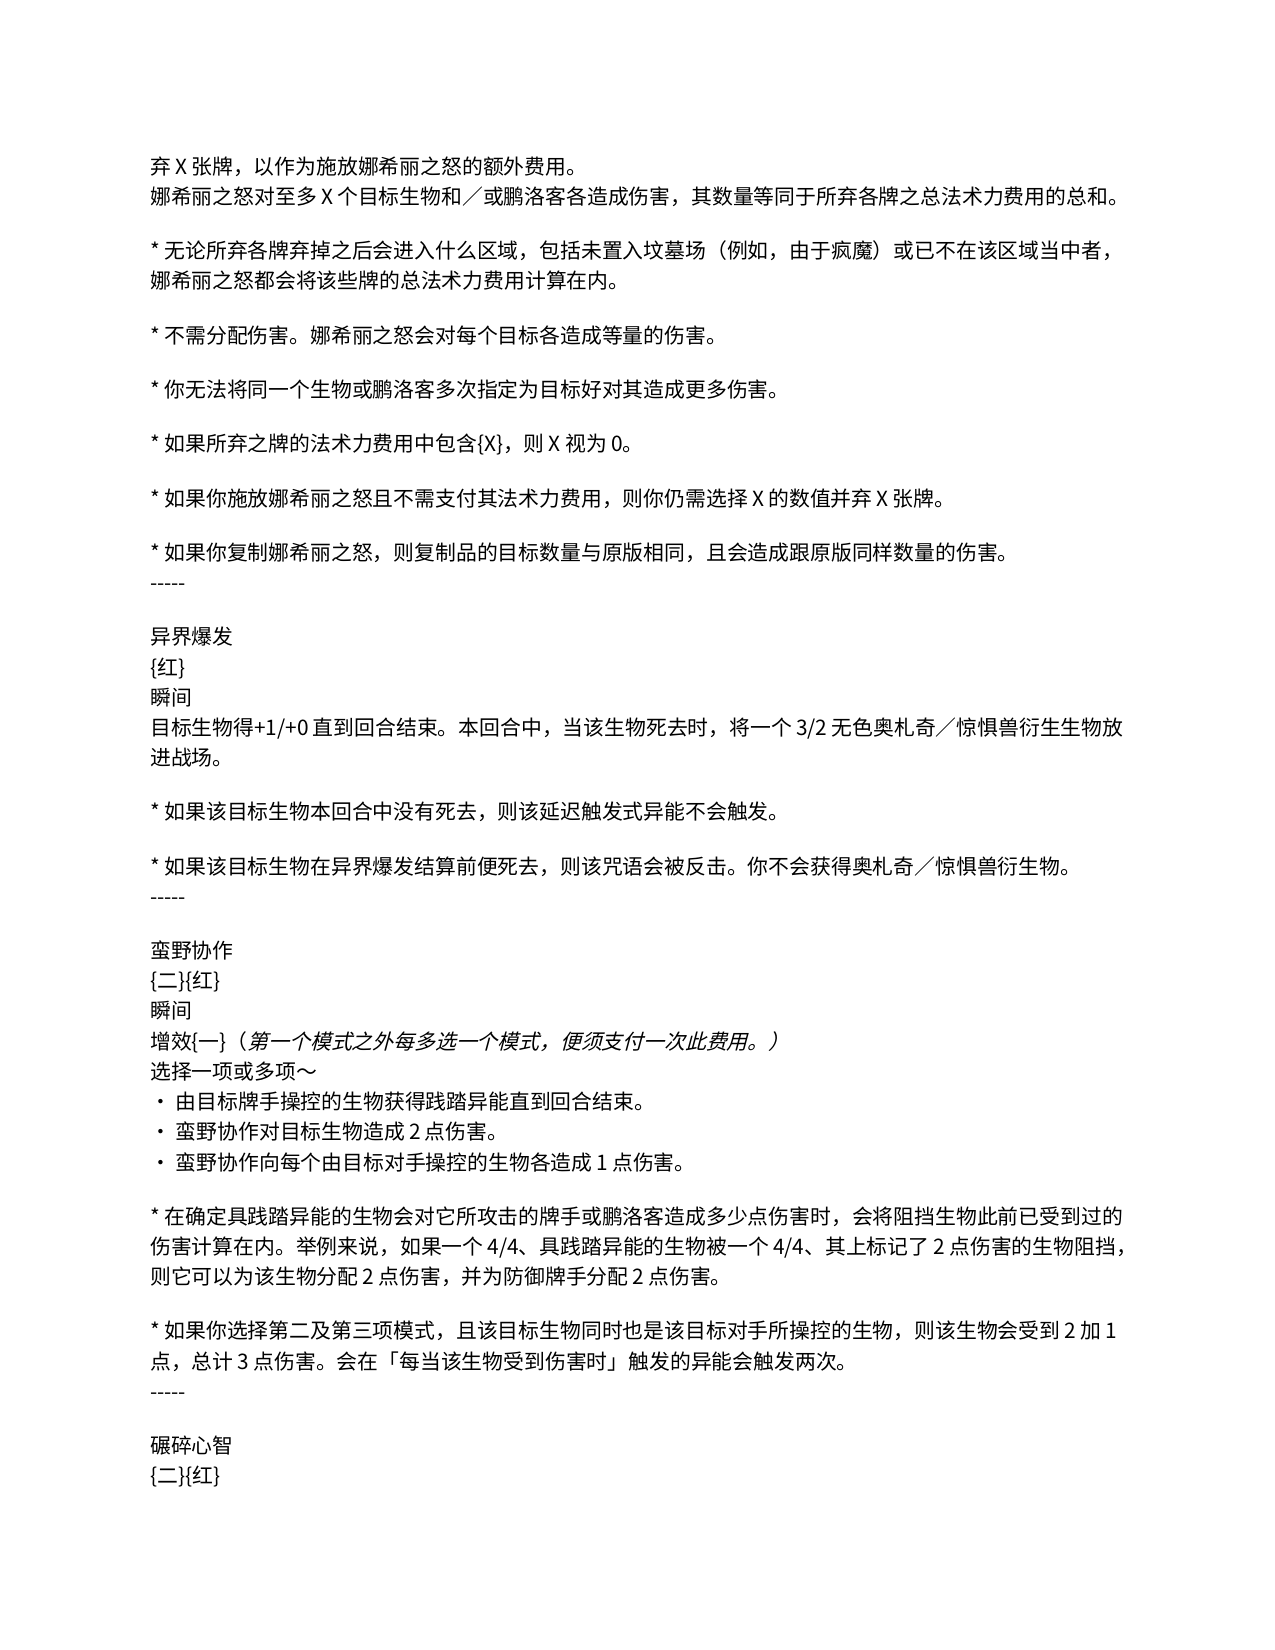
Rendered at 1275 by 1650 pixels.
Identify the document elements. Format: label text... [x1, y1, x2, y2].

text * 无论所弃各牌弃掉之后会进入什么区域，包括未置入坟墓场（例如，由于疯魔）或已不在该区域当中者，娜希丽之怒都会将该些牌的总法术力费用计算在内。 [150, 234, 1125, 295]
text 目标生物得+1/+0直到回合结束。本回合中，当该生物死去时，将一个3/2无色奥札奇／惊惧兽衍生生物放进战场。 [150, 711, 1125, 772]
text 娜希丽之怒对至多X个目标生物和／或鹏洛客各造成伤害，其数量等同于所弃各牌之总法术力费用的总和。 [150, 180, 1125, 210]
text • 由目标牌手操控的生物获得践踏异能直到回合结束。 [150, 1085, 1125, 1116]
text 瞬间 [150, 681, 1125, 711]
text * 如果所弃之牌的法术力费用中包含{X}，则X视为0。 [150, 427, 1125, 458]
text ----- [150, 880, 1125, 910]
text * 如果你选择第二及第三项模式，且该目标生物同时也是该目标对手所操控的生物，则该生物会受到2加1点，总计3点伤害。会在「每当该生物受到伤害时」触发的异能会触发两次。 [150, 1315, 1125, 1375]
text * 在确定具践踏异能的生物会对它所攻击的牌手或鹏洛客造成多少点伤害时，会将阻挡生物此前已受到过的伤害计算在内。举例来说，如果一个4/4、具践踏异能的生物被一个4/4、其上标记了2点伤害的生物阻挡，则它可以为该生物分配2点伤害，并为防御牌手分配2点伤害。 [150, 1200, 1125, 1291]
text * 如果该目标生物在异界爆发结算前便死去，则该咒语会被反击。你不会获得奥札奇／惊惧兽衍生物。 [150, 850, 1125, 880]
text 瞬间 [150, 995, 1125, 1025]
text 蛮野协作 [150, 934, 1125, 964]
text ----- [150, 1375, 1125, 1405]
text 异界爆发 [150, 621, 1125, 651]
text 碾碎心智 [150, 1429, 1125, 1460]
text {二}{红} [150, 1460, 1125, 1490]
text * 如果该目标生物本回合中没有死去，则该延迟触发式异能不会触发。 [150, 796, 1125, 826]
text 选择一项或多项～ [150, 1055, 1125, 1085]
text • 蛮野协作对目标生物造成2点伤害。 [150, 1116, 1125, 1146]
text • 蛮野协作向每个由目标对手操控的生物各造成1点伤害。 [150, 1146, 1125, 1176]
text * 不需分配伤害。娜希丽之怒会对每个目标各造成等量的伤害。 [150, 319, 1125, 349]
text {红} [150, 651, 1125, 681]
text {二}{红} [150, 964, 1125, 995]
text * 你无法将同一个生物或鹏洛客多次指定为目标好对其造成更多伤害。 [150, 373, 1125, 403]
text * 如果你复制娜希丽之怒，则复制品的目标数量与原版相同，且会造成跟原版同样数量的伤害。 [150, 536, 1125, 566]
text ----- [150, 566, 1125, 596]
text 增效{一}（第一个模式之外每多选一个模式，便须支付一次此费用。） [150, 1025, 1125, 1055]
text 弃X张牌，以作为施放娜希丽之怒的额外费用。 [150, 150, 1125, 180]
text * 如果你施放娜希丽之怒且不需支付其法术力费用，则你仍需选择X的数值并弃X张牌。 [150, 482, 1125, 512]
